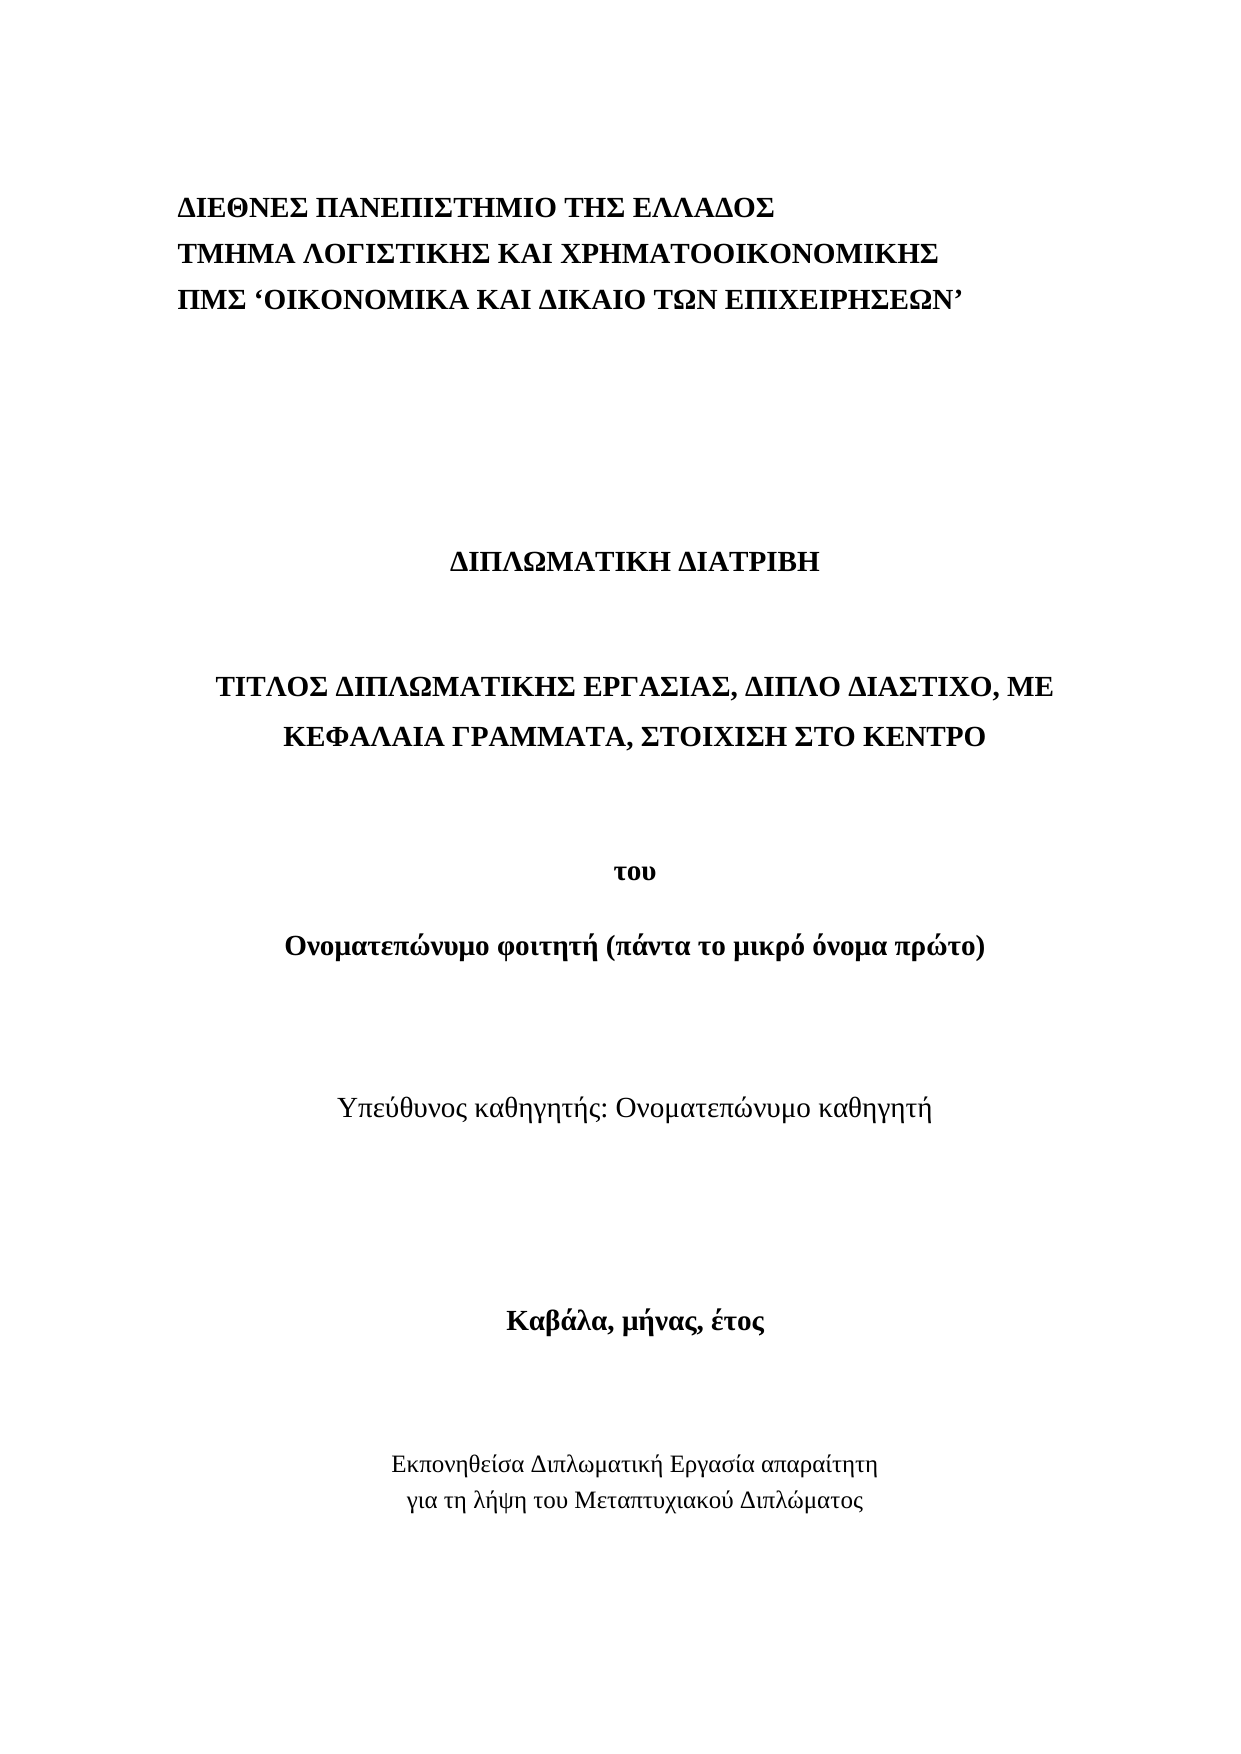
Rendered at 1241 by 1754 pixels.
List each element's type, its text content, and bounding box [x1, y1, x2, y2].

text ΠΜΣ ‘ΟΙΚΟΝΟΜΙΚΑ ΚΑΙ ΔΙΚΑΙΟ ΤΩΝ ΕΠΙΧΕΙΡΗΣΕΩΝ’ [177, 282, 1092, 315]
text ΤΜΗΜΑ ΛΟΓΙΣΤΙΚΗΣ ΚΑΙ ΧΡΗΜΑΤΟΟΙΚΟΝΟΜΙΚΗΣ [177, 236, 1092, 269]
subtitle Καβάλα, μήνας, έτος [177, 1286, 1092, 1336]
subtitle Ονοματεπώνυμο φοιτητή (πάντα το μικρό όνομα πρώτο) [177, 911, 1092, 961]
subtitle ΤΙΤΛΟΣ ΔΙΠΛΩΜΑΤΙΚΗΣ ΕΡΓΑΣΙΑΣ, ΔΙΠΛΟ ΔΙΑΣΤΙΧΟ, ΜΕ ΚΕΦΑΛΑΙΑ ΓΡΑΜΜΑΤΑ, ΣΤΟΙΧΙΣΗ ΣΤΟ ΚΕΝΤΡΟ [177, 653, 1092, 753]
text ΔΙΕΘΝΕΣ ΠΑΝΕΠΙΣΤΗΜΙΟ ΤΗΣ ΕΛΛΑΔΟΣ [177, 190, 1092, 223]
text Εκπονηθείσα Διπλωματική Εργασία απαραίτητη για τη λήψη του Μεταπτυχιακού Διπλώματος [177, 1449, 1092, 1513]
subtitle Υπεύθυνος καθηγητής: Ονοματεπώνυμο καθηγητή [177, 1074, 1092, 1124]
subtitle του [177, 853, 1092, 886]
subtitle ΔΙΠΛΩΜΑΤΙΚΗ ΔΙΑΤΡΙΒΗ [177, 528, 1092, 578]
